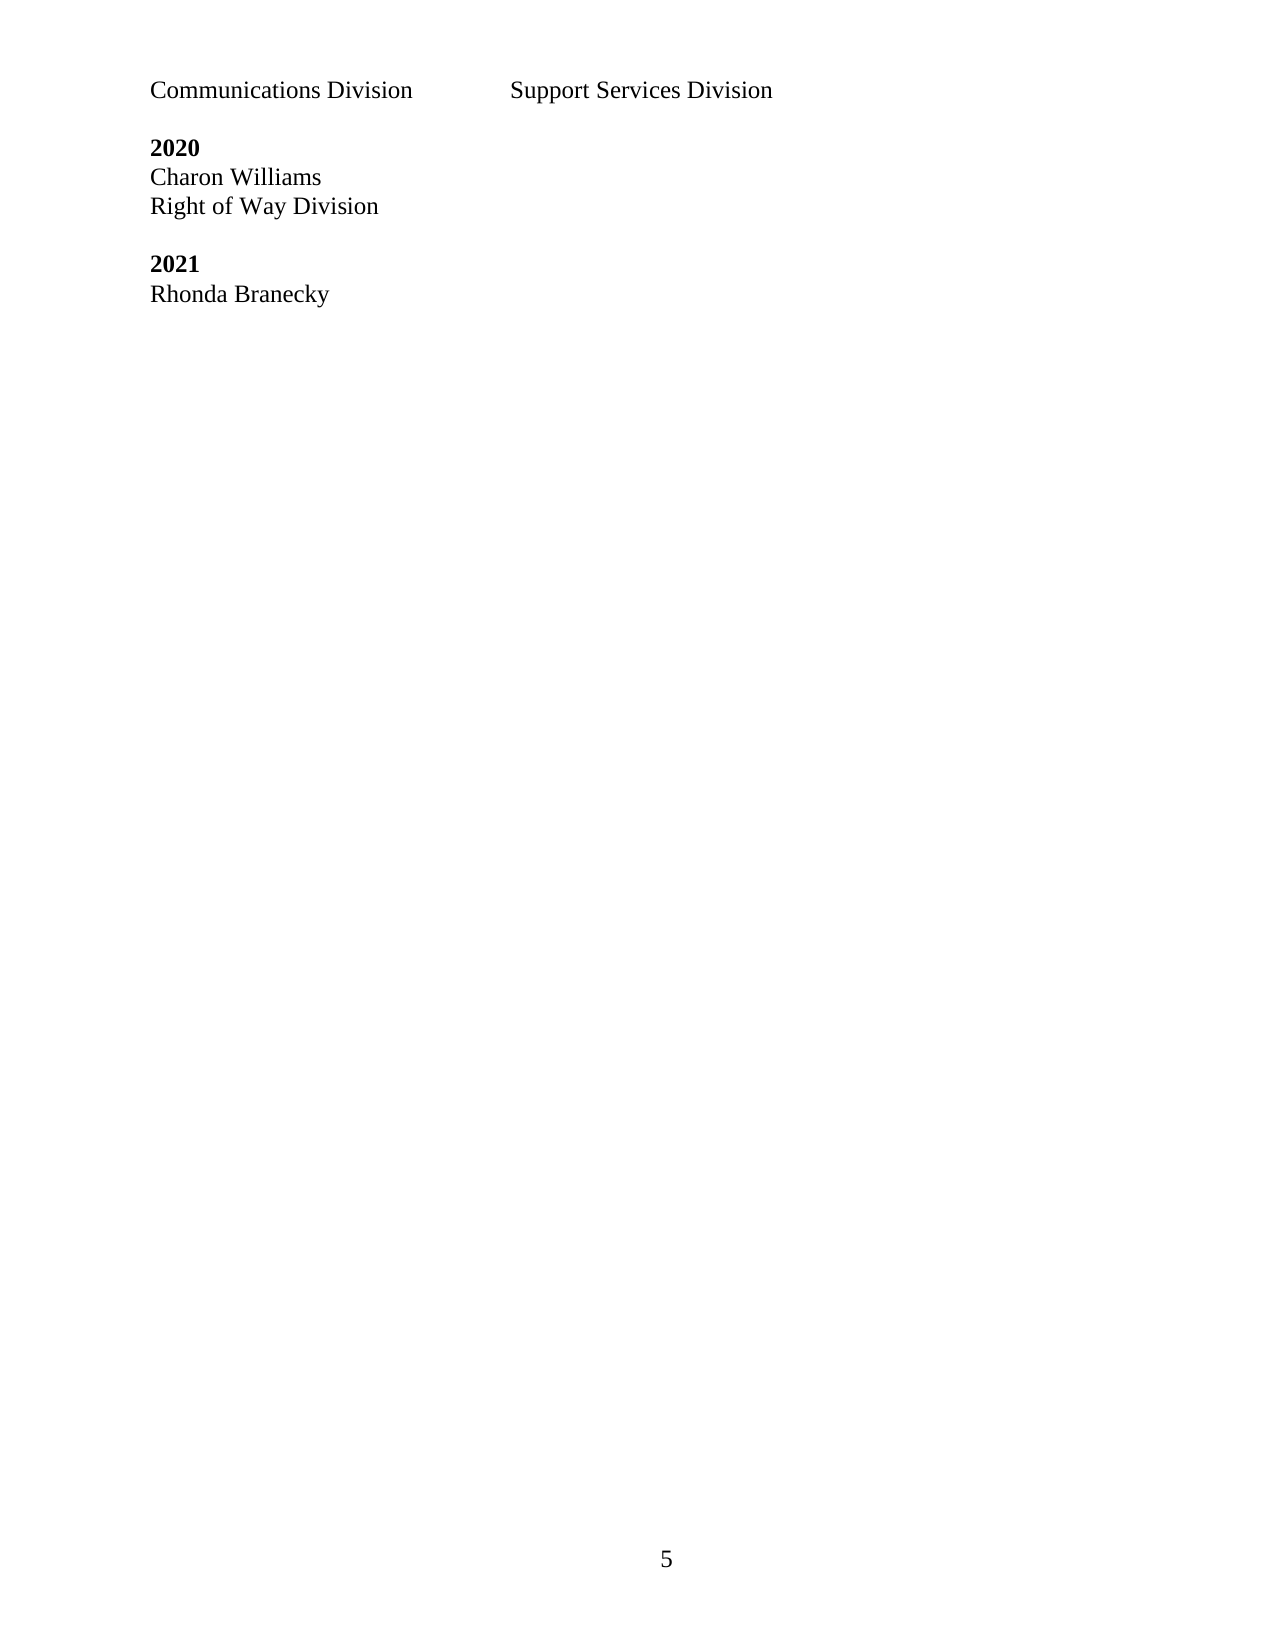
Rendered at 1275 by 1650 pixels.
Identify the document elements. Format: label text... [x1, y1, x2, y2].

text Charon Williams [150, 162, 435, 191]
text 2020 [150, 133, 435, 162]
text Right of Way Division [150, 191, 435, 220]
text Raquelle Lewis Communications Division [150, 75, 435, 104]
text 2021 Rhonda Branecky Support Services Division [150, 249, 435, 307]
text 2021 Rhonda Branecky Support Services Division [510, 75, 795, 104]
